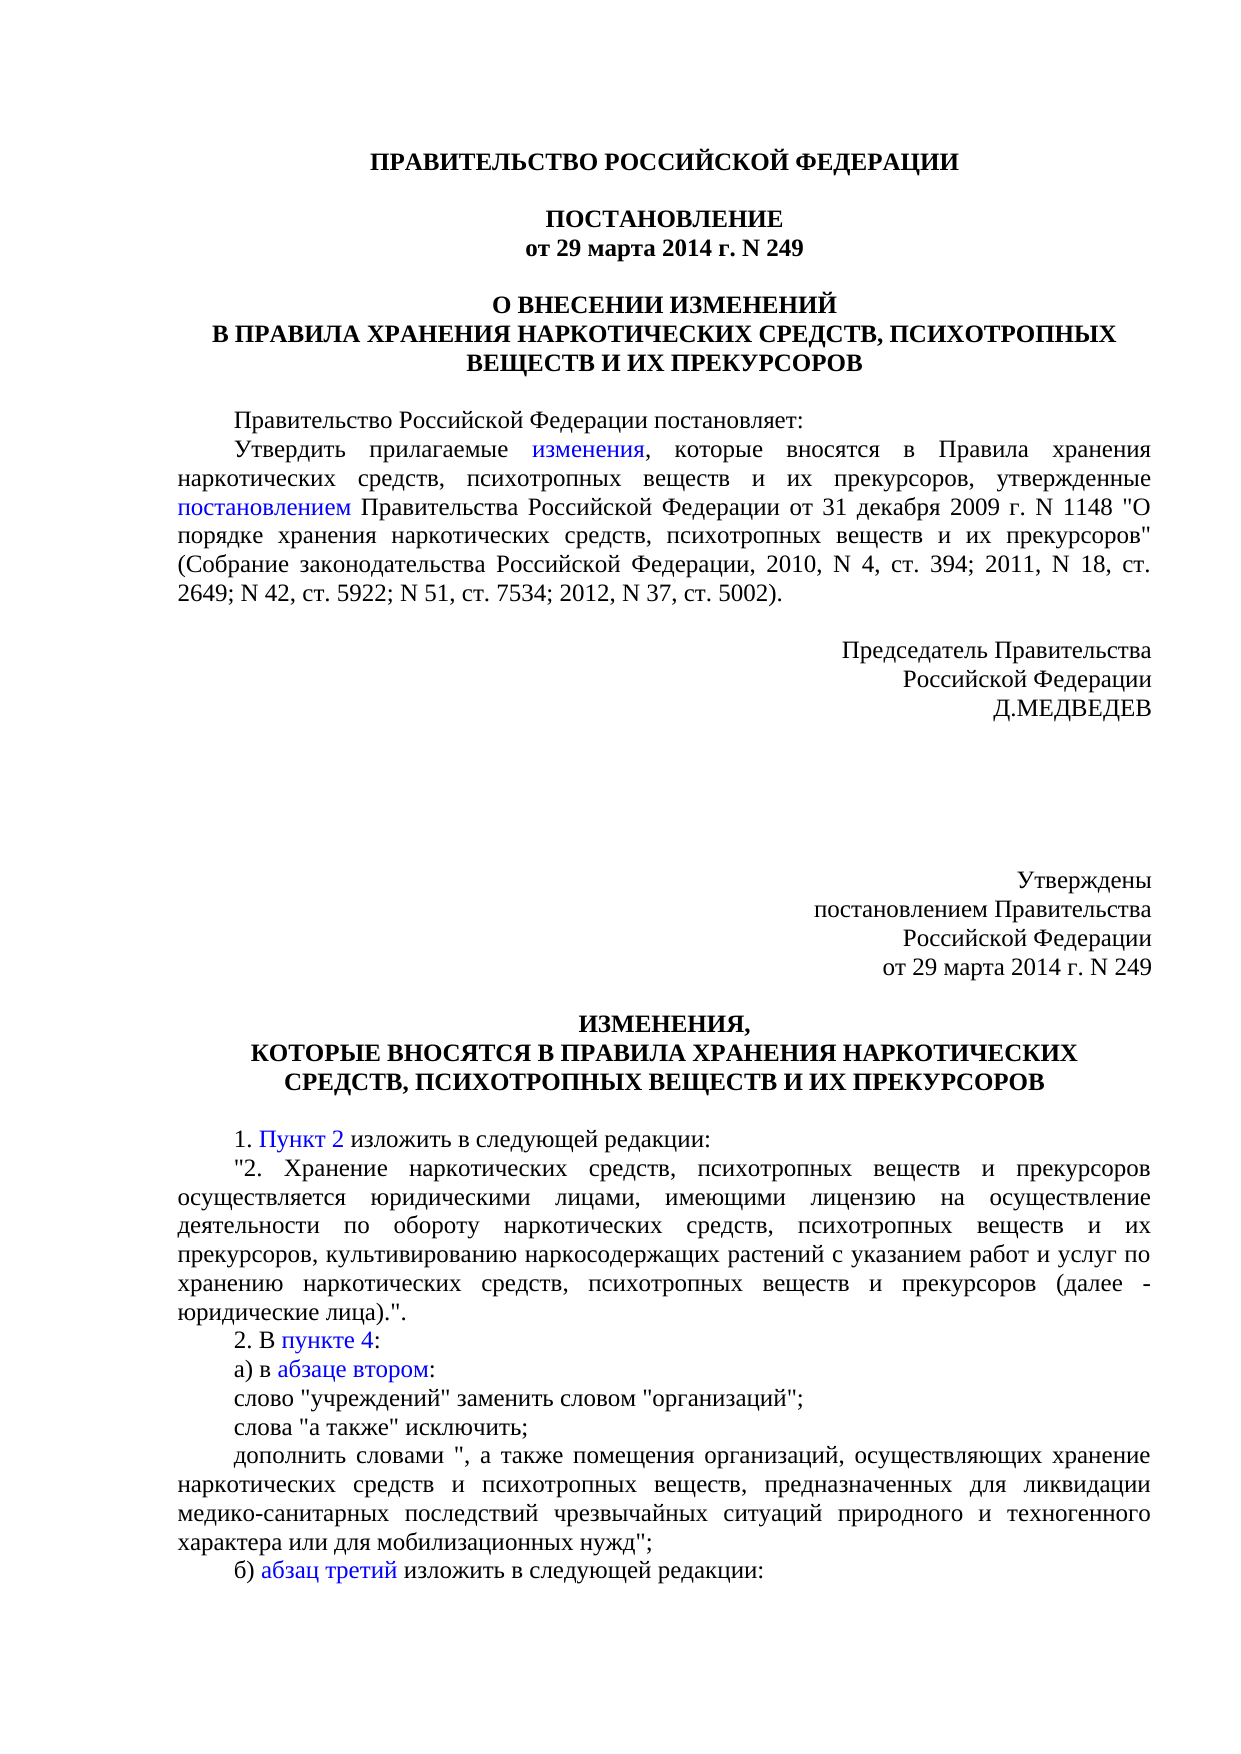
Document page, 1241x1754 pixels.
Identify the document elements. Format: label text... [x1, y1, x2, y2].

text О ВНЕСЕНИИ ИЗМЕНЕНИЙ [177, 291, 1152, 319]
text от 29 марта 2014 г. N 249 [177, 952, 1152, 981]
text "2. Хранение наркотических средств, психотропных веществ и прекурсоров осуществляется юридическими лицами, имеющими лицензию на осуществление деятельности по обороту наркотических средств, психотропных веществ и их прекурсоров, культивированию наркосодержащих растений с указанием работ и услуг по хранению наркотических средств, психотропных веществ и прекурсоров (далее - юридические лица).". [177, 1153, 1152, 1326]
text Российской Федерации [177, 664, 1152, 693]
text от 29 марта 2014 г. N 249 [177, 233, 1152, 262]
text слова "а также" исключить; [177, 1412, 1152, 1441]
text Утвердить прилагаемые изменения, которые вносятся в Правила хранения наркотических средств, психотропных веществ и их прекурсоров, утвержденные постановлением Правительства Российской Федерации от 31 декабря 2009 г. N 1148 "О порядке хранения наркотических средств, психотропных веществ и их прекурсоров" (Собрание законодательства Российской Федерации, 2010, N 4, ст. 394; 2011, N 18, ст. 2649; N 42, ст. 5922; N 51, ст. 7534; 2012, N 37, ст. 5002). [177, 434, 1152, 607]
text дополнить словами ", а также помещения организаций, осуществляющих хранение наркотических средств и психотропных веществ, предназначенных для ликвидации медико-санитарных последствий чрезвычайных ситуаций природного и техногенного характера или для мобилизационных нужд"; [177, 1441, 1152, 1556]
text постановлением Правительства [177, 894, 1152, 923]
text ВЕЩЕСТВ И ИХ ПРЕКУРСОРОВ [177, 348, 1152, 377]
text Российской Федерации [177, 923, 1152, 952]
text В ПРАВИЛА ХРАНЕНИЯ НАРКОТИЧЕСКИХ СРЕДСТВ, ПСИХОТРОПНЫХ [177, 319, 1152, 348]
text Правительство Российской Федерации постановляет: [177, 406, 1152, 434]
text ИЗМЕНЕНИЯ, [177, 1009, 1152, 1038]
text Утверждены [177, 866, 1152, 894]
text Д.МЕДВЕДЕВ [177, 693, 1152, 722]
text слово "учреждений" заменить словом "организаций"; [177, 1383, 1152, 1412]
text СРЕДСТВ, ПСИХОТРОПНЫХ ВЕЩЕСТВ И ИХ ПРЕКУРСОРОВ [177, 1067, 1152, 1096]
text ПРАВИТЕЛЬСТВО РОССИЙСКОЙ ФЕДЕРАЦИИ [177, 147, 1152, 176]
text ПОСТАНОВЛЕНИЕ [177, 204, 1152, 233]
text КОТОРЫЕ ВНОСЯТСЯ В ПРАВИЛА ХРАНЕНИЯ НАРКОТИЧЕСКИХ [177, 1038, 1152, 1067]
text 1. Пункт 2 изложить в следующей редакции: [177, 1124, 1152, 1153]
text 2. В пункте 4: [177, 1326, 1152, 1354]
text Председатель Правительства [177, 636, 1152, 664]
text а) в абзаце втором: [177, 1354, 1152, 1383]
text б) абзац третий изложить в следующей редакции: [177, 1556, 1152, 1584]
